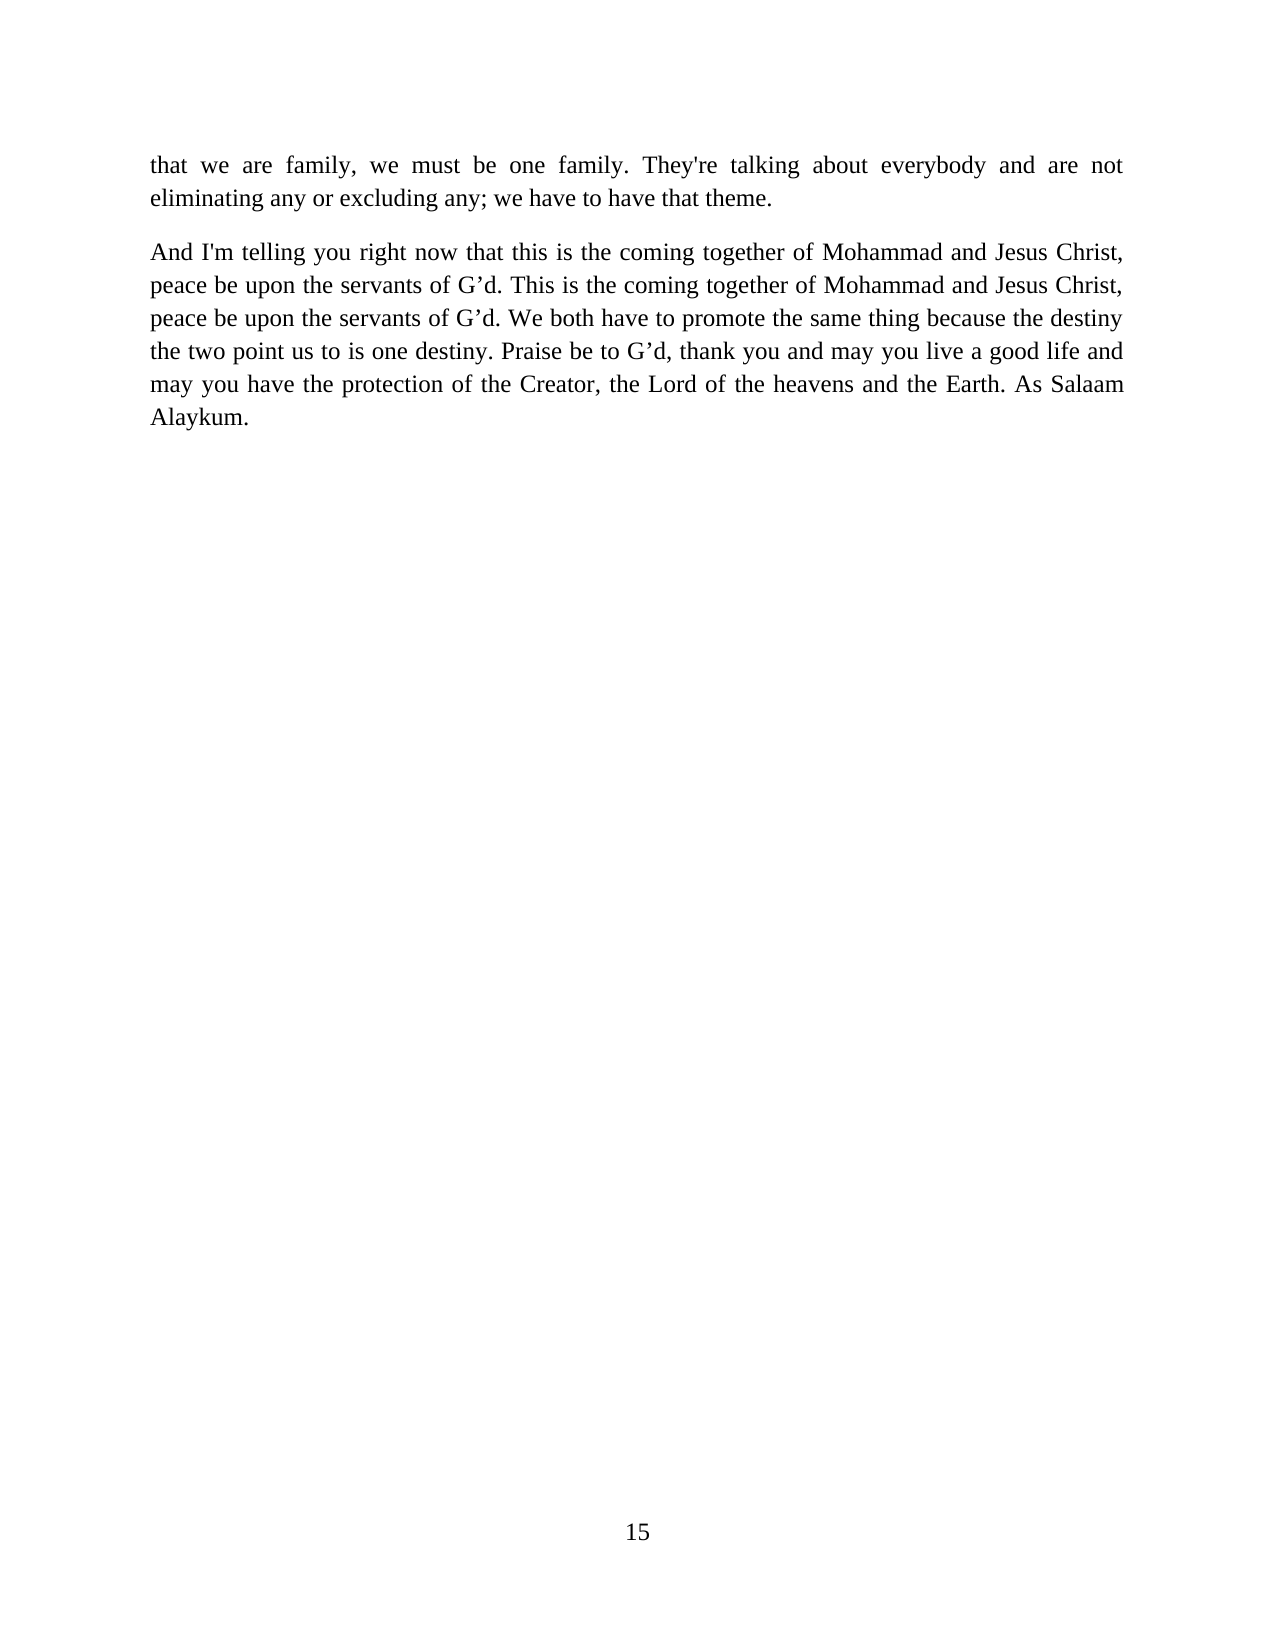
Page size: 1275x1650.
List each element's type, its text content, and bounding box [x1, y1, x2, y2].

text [150, 150, 1125, 212]
text And I'm telling you right now that this is the coming together of Mohammad and Jesus Christ, peace be upon the servants of G’d. This is the coming together of Mohammad and Jesus Christ, peace be upon the servants of G’d. We both have to promote the same thing because the destiny the two point us to is one destiny. Praise be to G’d, thank you and may you live a good life and may you have the protection of the Creator, the Lord of the heavens and the Earth. As Salaam Alaykum. [150, 237, 1125, 431]
